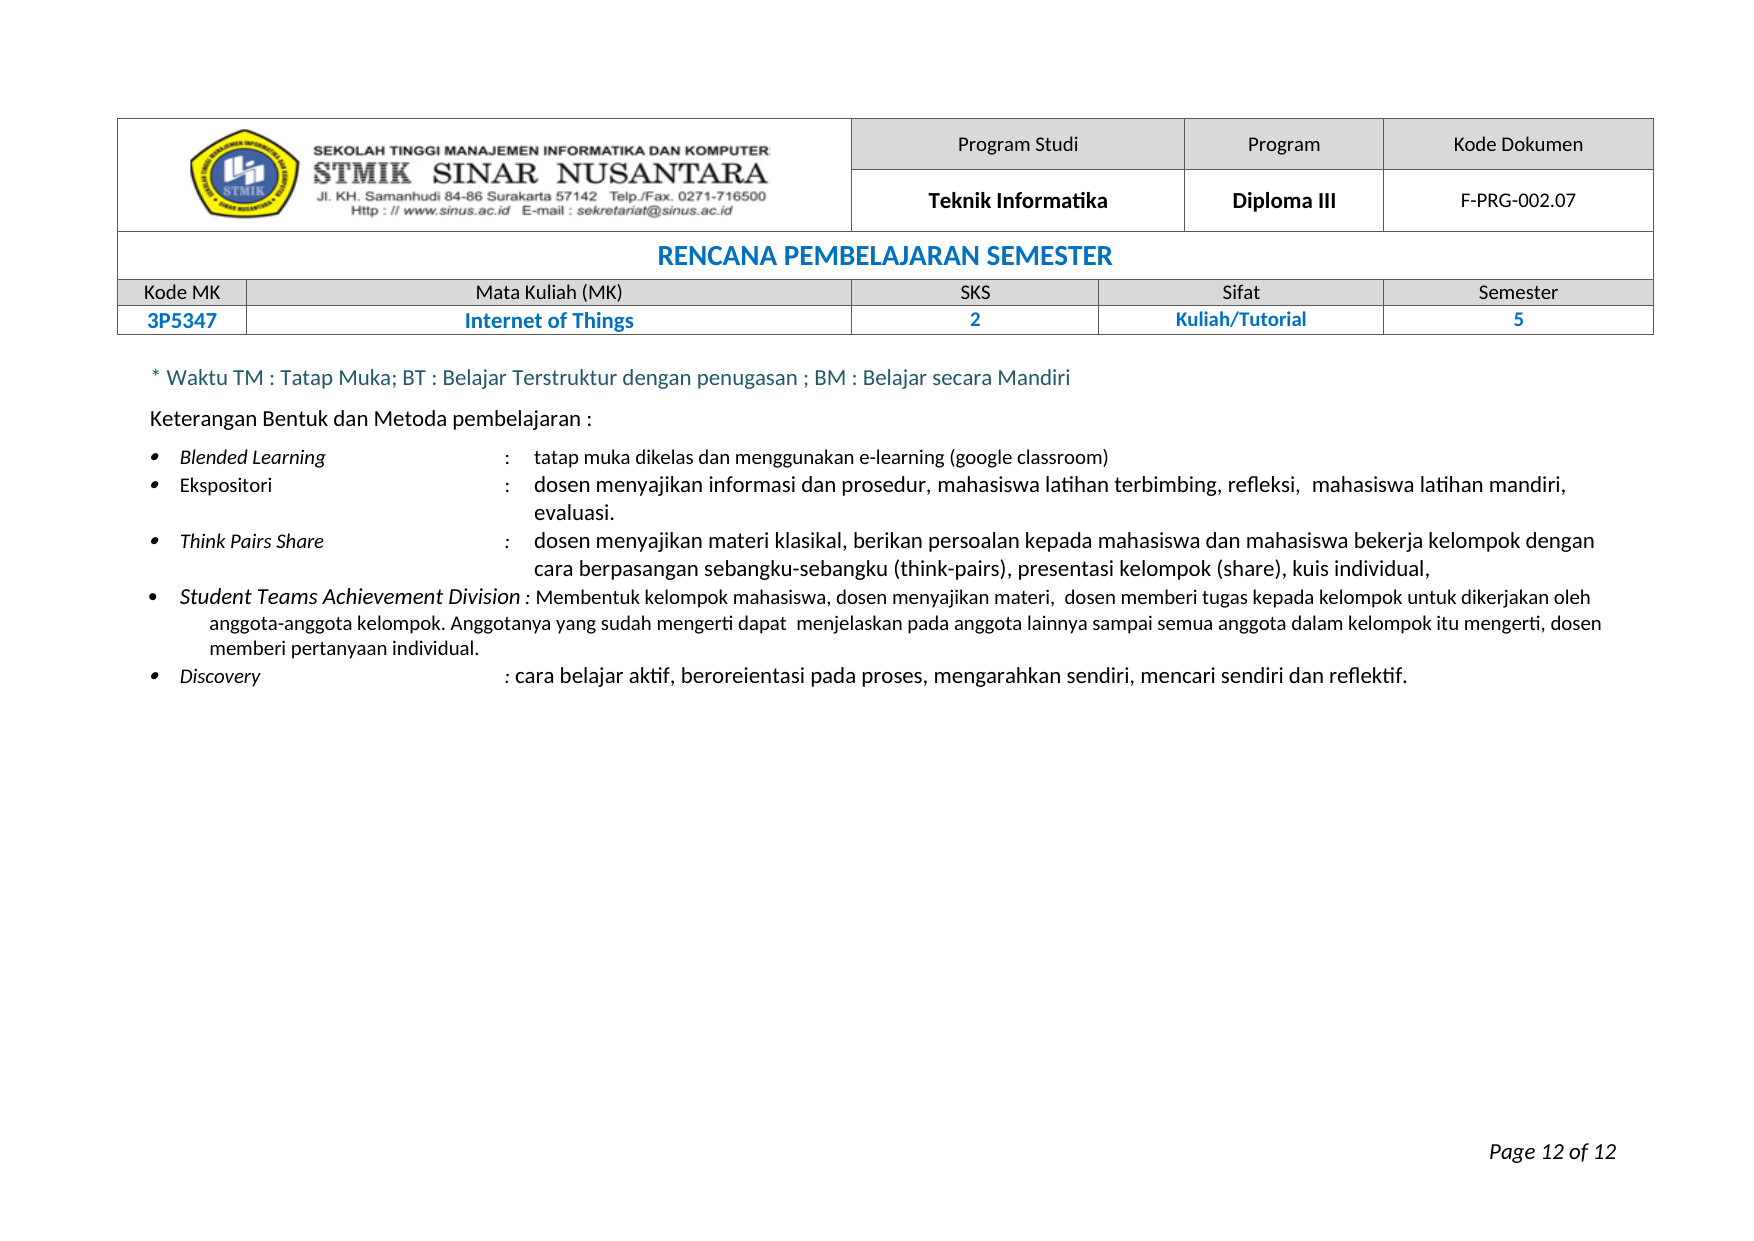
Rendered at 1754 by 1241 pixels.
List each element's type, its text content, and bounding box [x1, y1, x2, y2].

list Ekspositori : dosen menyajikan informasi dan prosedur, mahasiswa latihan terbimbing, refleksi, mahasiswa latihan mandiri, evaluasi. [149, 470, 1618, 526]
list Blended Learning : tatap muka dikelas dan menggunakan e-learning (google classroom) [149, 444, 1618, 470]
text * Waktu TM : Tatap Muka; BT : Belajar Terstruktur dengan penugasan ; BM : Belajar secara Mandiri [150, 363, 1618, 391]
list Discovery : cara belajar aktif, beroreientasi pada proses, mengarahkan sendiri, mencari sendiri dan reflektif. [149, 661, 1618, 689]
picture [179, 119, 790, 231]
list Think Pairs Share : dosen menyajikan materi klasikal, berikan persoalan kepada mahasiswa dan mahasiswa bekerja kelompok dengan cara berpasangan sebangku-sebangku (think-pairs), presentasi kelompok (share), kuis individual, [149, 526, 1618, 582]
text Keterangan Bentuk dan Metoda pembelajaran : [150, 404, 1618, 432]
list Student Teams Achievement Division : Membentuk kelompok mahasiswa, dosen menyajikan materi, dosen memberi tugas kepada kelompok untuk dikerjakan oleh anggota-anggota kelompok. Anggotanya yang sudah mengerti dapat menjelaskan pada anggota lainnya sampai semua anggota dalam kelompok itu mengerti, dosen memberi pertanyaan individual. [149, 582, 1618, 661]
